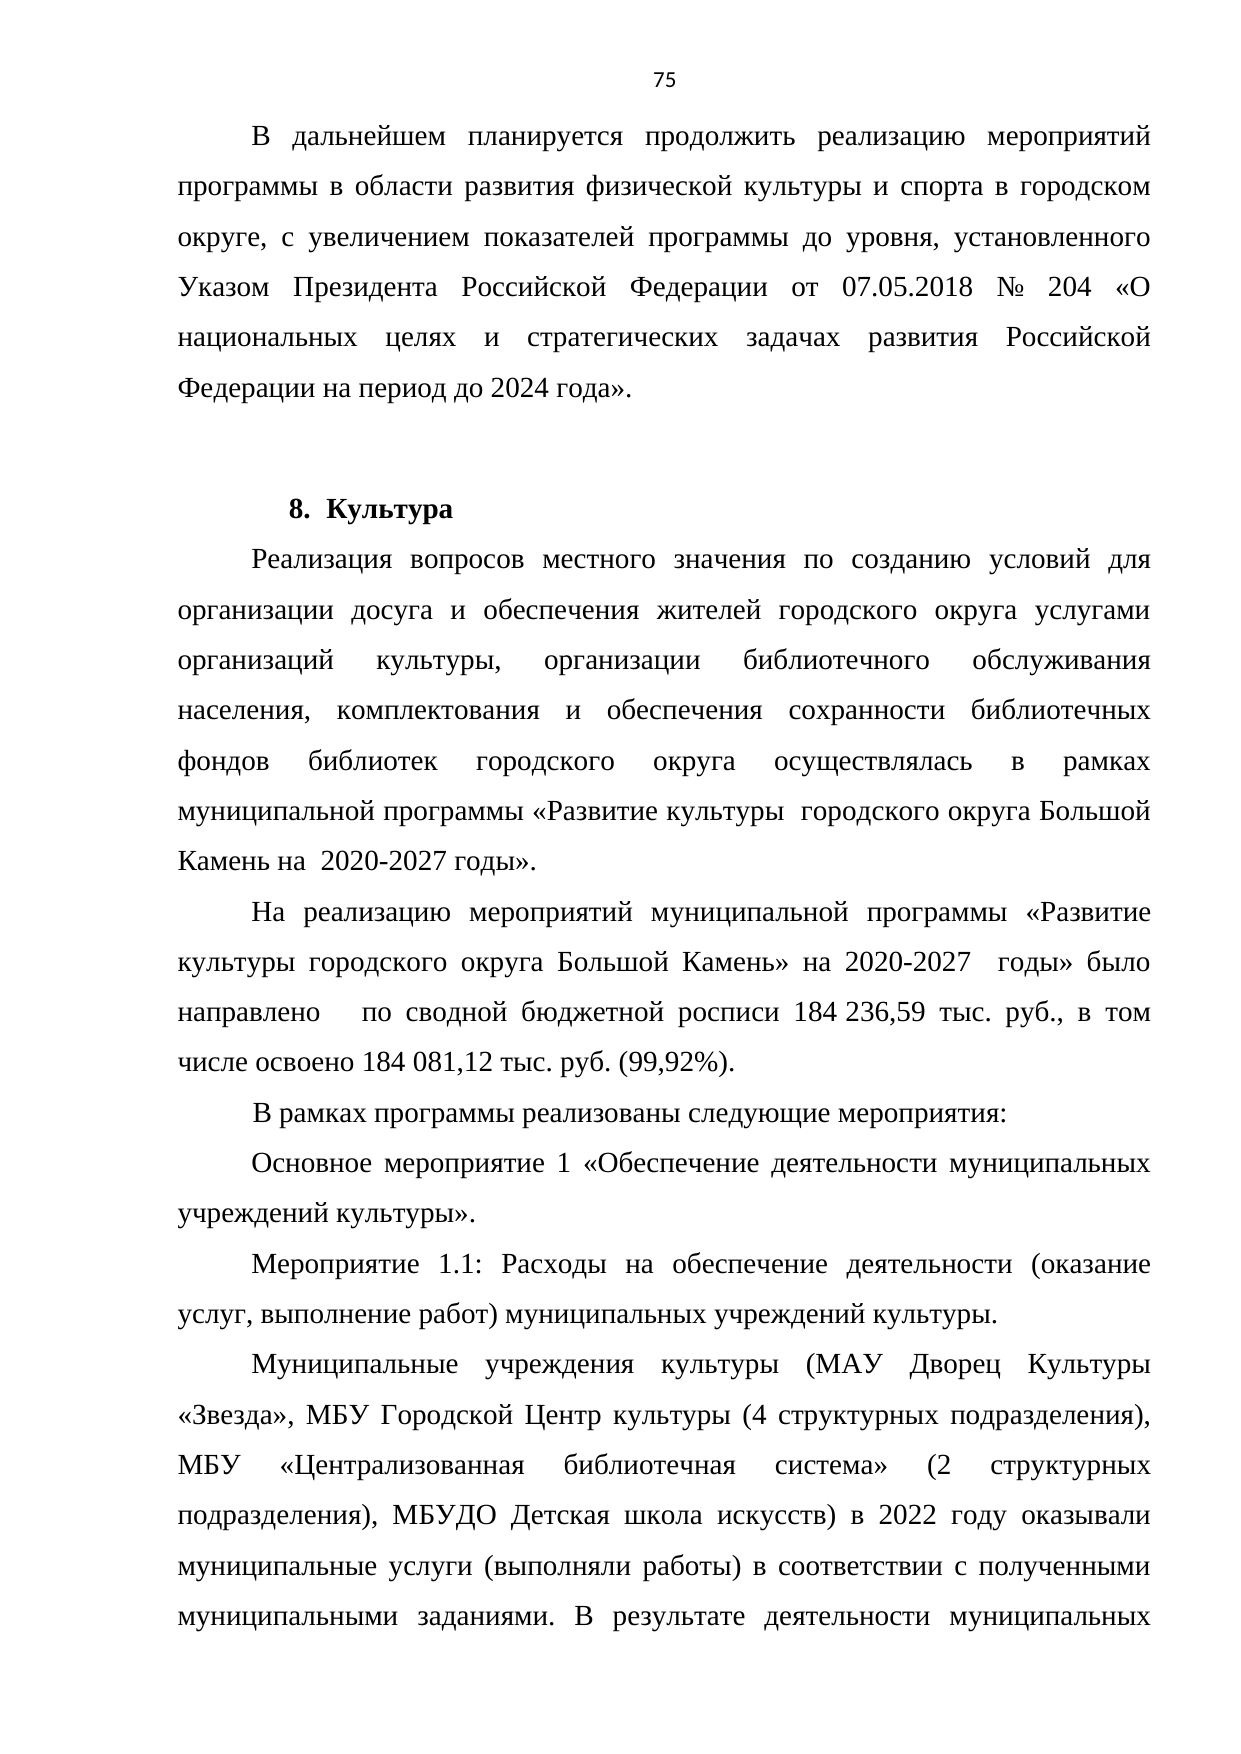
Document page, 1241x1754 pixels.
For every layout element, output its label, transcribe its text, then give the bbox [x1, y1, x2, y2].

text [177, 1346, 1152, 1632]
text Реализация вопросов местного значения по созданию условий для организации досуга и обеспечения жителей городского округа услугами организаций культуры, организации библиотечного обслуживания населения, комплектования и обеспечения сохранности библиотечных фондов библиотек городского округа осуществлялась в рамках муниципальной программы «Развитие культуры городского округа Большой Камень на 2020-2027 годы». [177, 541, 1152, 877]
text На реализацию мероприятий муниципальной программы «Развитие культуры городского округа Большой Камень» на 2020-2027 годы» было направлено по сводной бюджетной росписи 184 236,59 тыс. руб., в том числе освоено 184 081,12 тыс. руб. (99,92%). [177, 894, 1152, 1078]
text В дальнейшем планируется продолжить реализацию мероприятий программы в области развития физической культуры и спорта в городском округе, с увеличением показателей программы до уровня, установленного Указом Президента Российской Федерации от 07.05.2018 № 204 «О национальных целях и стратегических задачах развития Российской Федерации на период до 2024 года». [177, 118, 1152, 403]
text Мероприятие 1.1: Расходы на обеспечение деятельности (оказание услуг, выполнение работ) муниципальных учреждений культуры. [177, 1246, 1152, 1330]
text Основное мероприятие 1 «Обеспечение деятельности муниципальных учреждений культуры». [177, 1145, 1152, 1229]
text В рамках программы реализованы следующие мероприятия: [177, 1095, 1152, 1128]
subtitle Культура [288, 491, 1152, 525]
